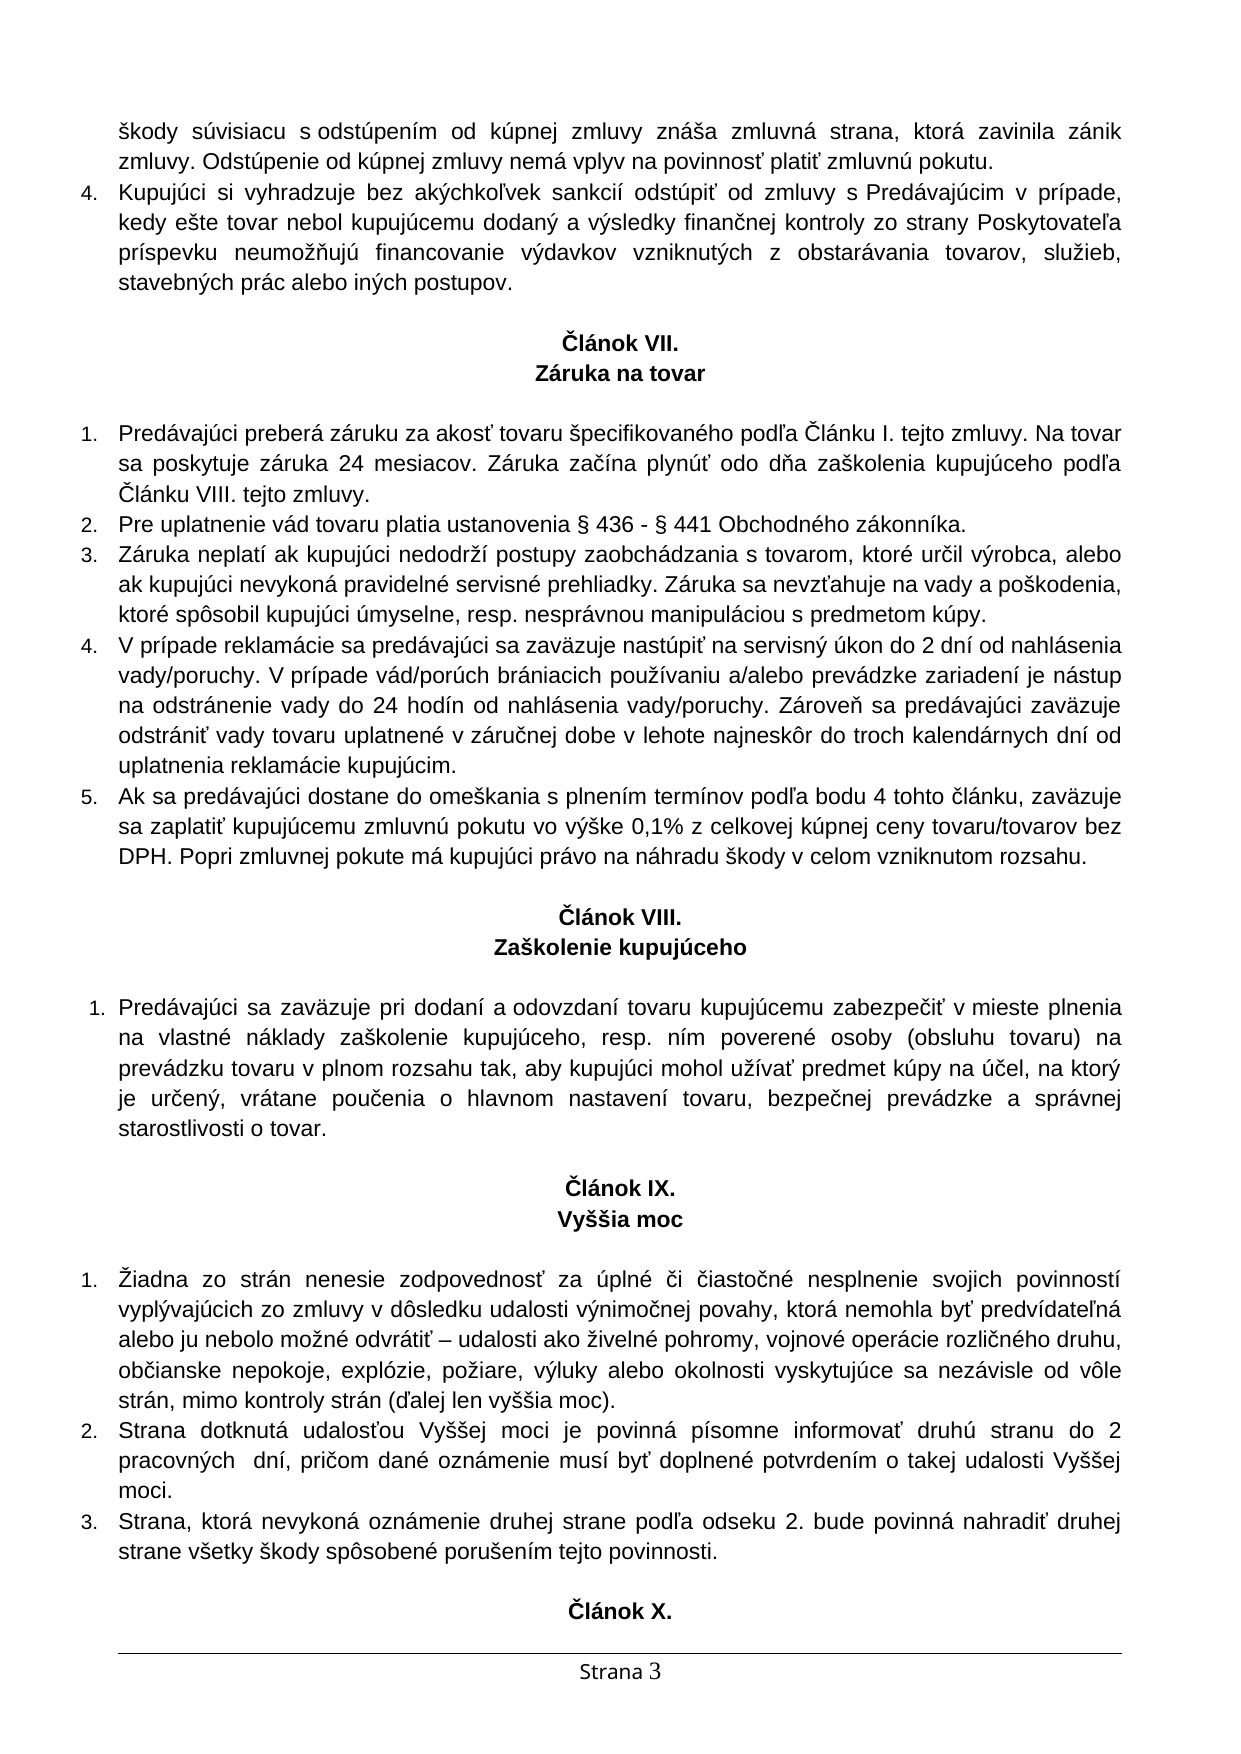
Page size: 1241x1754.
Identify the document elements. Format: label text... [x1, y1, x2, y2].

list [81, 118, 1122, 175]
text Zaškolenie kupujúceho [118, 934, 1122, 960]
list Pre uplatnenie vád tovaru platia ustanovenia § 436 - § 441 Obchodného zákonníka. [81, 511, 1122, 537]
text Článok VII. [118, 329, 1122, 356]
text Článok IX. [118, 1175, 1122, 1202]
list Ak sa predávajúci dostane do omeškania s plnením termínov podľa bodu 4 tohto článku, zaväzuje sa zaplatiť kupujúcemu zmluvnú pokutu vo výške 0,1% z celkovej kúpnej ceny tovaru/tovarov bez DPH. Popri zmluvnej pokute má kupujúci právo na náhradu škody v celom vzniknutom rozsahu. [81, 783, 1122, 869]
list Záruka neplatí ak kupujúci nedodrží postupy zaobchádzania s tovarom, ktoré určil výrobca, alebo ak kupujúci nevykoná pravidelné servisné prehliadky. Záruka sa nevzťahuje na vady a poškodenia, ktoré spôsobil kupujúci úmyselne, resp. nesprávnou manipuláciou s predmetom kúpy. [81, 541, 1122, 628]
list Predávajúci sa zaväzuje pri dodaní a odovzdaní tovaru kupujúcemu zabezpečiť v mieste plnenia na vlastné náklady zaškolenie kupujúceho, resp. ním poverené osoby (obsluhu tovaru) na prevádzku tovaru v plnom rozsahu tak, aby kupujúci mohol užívať predmet kúpy na účel, na ktorý je určený, vrátane poučenia o hlavnom nastavení tovaru, bezpečnej prevádzke a správnej starostlivosti o tovar. [88, 994, 1122, 1141]
list Žiadna zo strán nenesie zodpovednosť za úplné či čiastočné nesplnenie svojich povinností vyplývajúcich zo zmluvy v dôsledku udalosti výnimočnej povahy, ktorá nemohla byť predvídateľná alebo ju nebolo možné odvrátiť – udalosti ako živelné pohromy, vojnové operácie rozličného druhu, občianske nepokoje, explózie, požiare, výluky alebo okolnosti vyskytujúce sa nezávisle od vôle strán, mimo kontroly strán (ďalej len vyššia moc). [81, 1266, 1122, 1413]
text Vyššia moc [118, 1206, 1122, 1232]
list Predávajúci preberá záruku za akosť tovaru špecifikovaného podľa Článku I. tejto zmluvy. Na tovar sa poskytuje záruka 24 mesiacov. Záruka začína plynúť odo dňa zaškolenia kupujúceho podľa Článku VIII. tejto zmluvy. [81, 420, 1122, 507]
list Kupujúci si vyhradzuje bez akýchkoľvek sankcií odstúpiť od zmluvy s Predávajúcim v prípade, kedy ešte tovar nebol kupujúcemu dodaný a výsledky finančnej kontroly zo strany Poskytovateľa príspevku neumožňujú financovanie výdavkov vzniknutých z obstarávania tovarov, služieb, stavebných prác alebo iných postupov. [81, 178, 1122, 296]
list Strana dotknutá udalosťou Vyššej moci je povinná písomne informovať druhú stranu do 2 pracovných dní, pričom dané oznámenie musí byť doplnené potvrdením o takej udalosti Vyššej moci. [81, 1417, 1122, 1504]
text Článok VIII. [118, 903, 1122, 930]
list Strana, ktorá nevykoná oznámenie druhej strane podľa odseku 2. bude povinná nahradiť druhej strane všetky škody spôsobené porušením tejto povinnosti. [81, 1508, 1122, 1564]
text Článok X. [118, 1598, 1122, 1625]
text Záruka na tovar [118, 360, 1122, 386]
list V prípade reklamácie sa predávajúci sa zaväzuje nastúpiť na servisný úkon do 2 dní od nahlásenia vady/poruchy. V prípade vád/porúch brániacich používaniu a/alebo prevádzke zariadení je nástup na odstránenie vady do 24 hodín od nahlásenia vady/poruchy. Zároveň sa predávajúci zaväzuje odstrániť vady tovaru uplatnené v záručnej dobe v lehote najneskôr do troch kalendárnych dní od uplatnenia reklamácie kupujúcim. [81, 632, 1122, 779]
